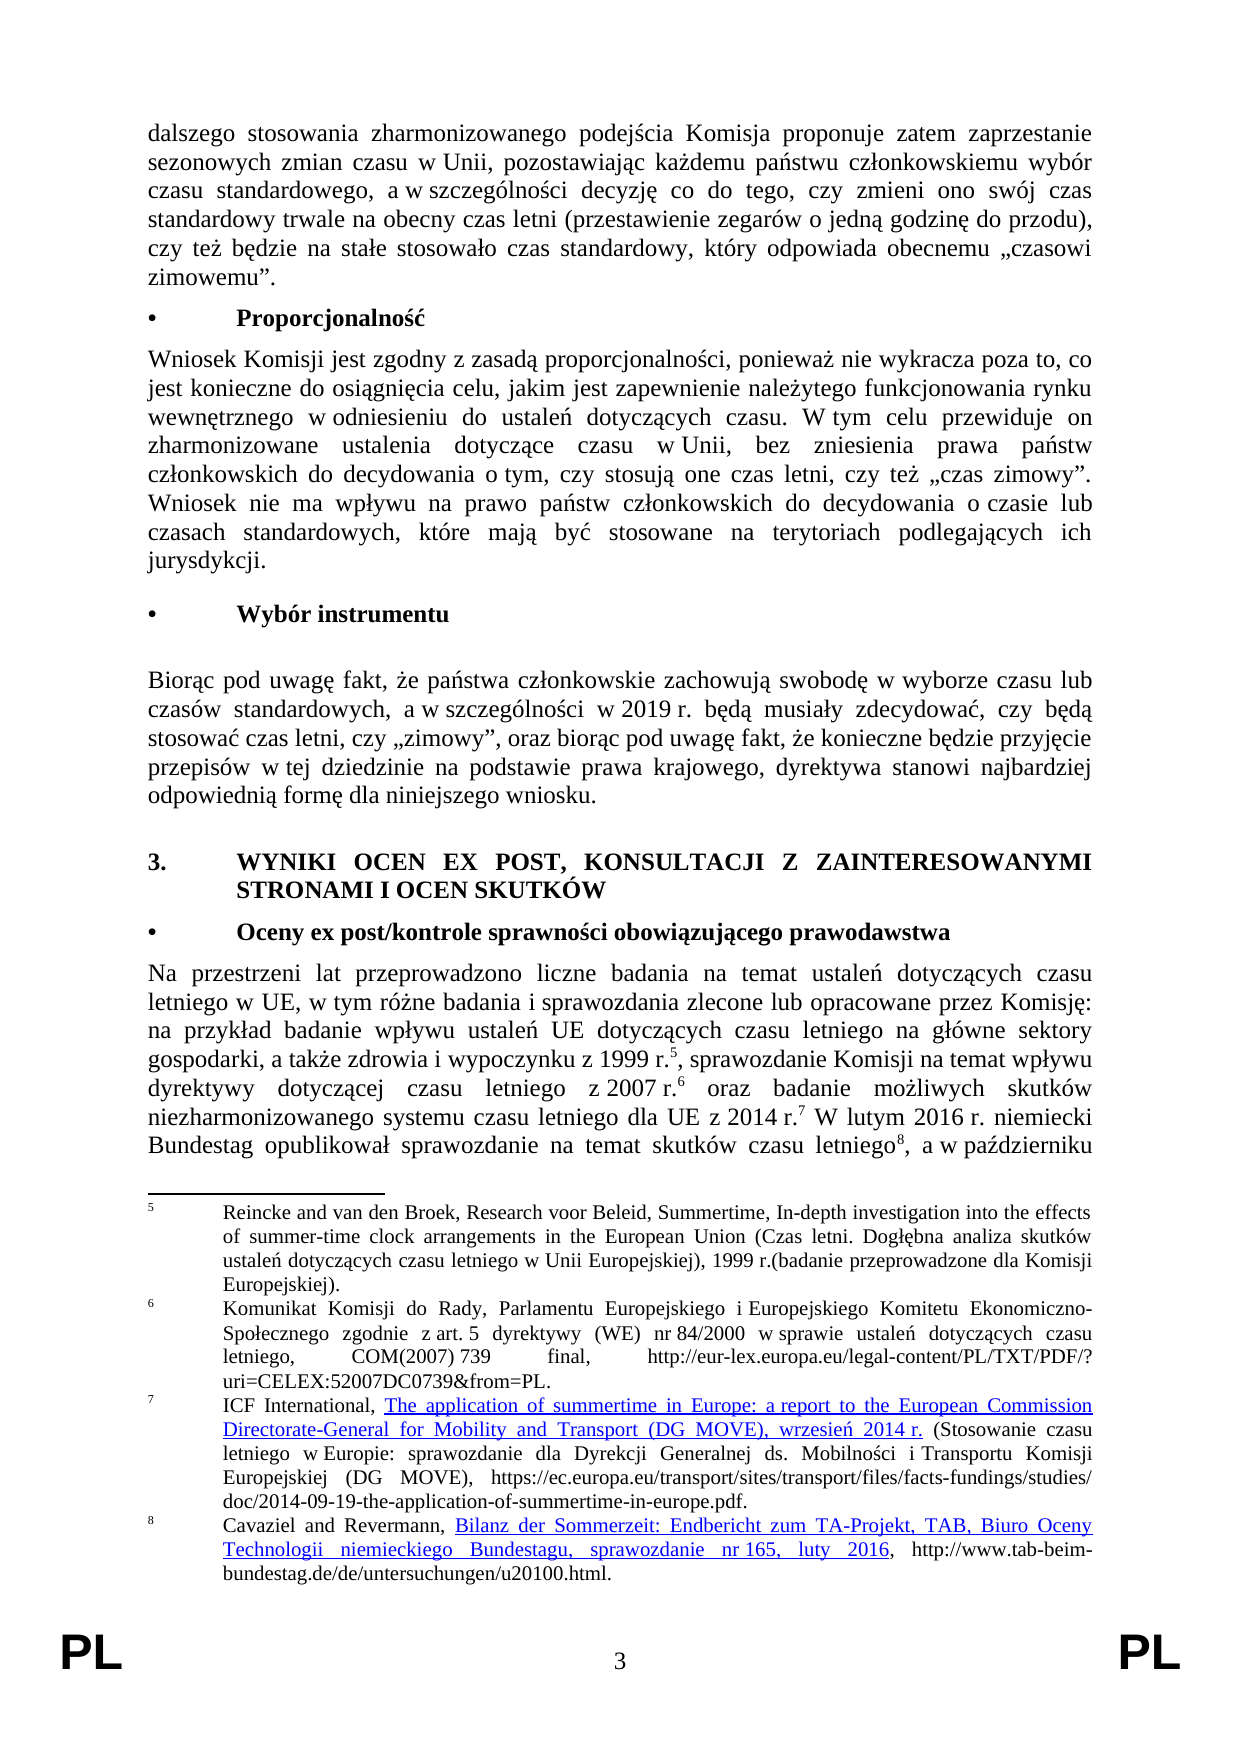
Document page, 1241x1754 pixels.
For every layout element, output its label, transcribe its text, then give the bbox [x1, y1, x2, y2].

subtitle • Wybór instrumentu [148, 599, 1093, 628]
text Na przestrzeni lat przeprowadzono liczne badania na temat ustaleń dotyczących czasu letniego w UE, w tym różne badania i sprawozdania zlecone lub opracowane przez Komisję: na przykład badanie wpływu ustaleń UE dotyczących czasu letniego na główne sektory gospodarki, a także zdrowia i wypoczynku z 1999 r., sprawozdanie Komisji na temat wpływu dyrektywy dotyczącej czasu letniego z 2007 r. oraz badanie możliwych skutków niezharmonizowanego systemu czasu letniego dla UE z 2014 r. W lutym 2016 r. niemiecki Bundestag opublikował sprawozdanie na temat skutków czasu letniego, a w październiku 2017 r. Biuro Analiz Parlamentu Europejskiego przedstawiło sprawozdanie podsumowujące aktualny stan wiedzy dotyczącej czasu letniego. [148, 958, 1093, 1159]
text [148, 118, 1093, 291]
subtitle • Oceny ex post/kontrole sprawności obowiązującego prawodawstwa [148, 917, 1093, 946]
subtitle • Proporcjonalność [148, 303, 1093, 332]
text Wniosek Komisji jest zgodny z zasadą proporcjonalności, ponieważ nie wykracza poza to, co jest konieczne do osiągnięcia celu, jakim jest zapewnienie należytego funkcjonowania rynku wewnętrznego w odniesieniu do ustaleń dotyczących czasu. W tym celu przewiduje on zharmonizowane ustalenia dotyczące czasu w Unii, bez zniesienia prawa państw członkowskich do decydowania o tym, czy stosują one czas letni, czy też „czas zimowy”. Wniosek nie ma wpływu na prawo państw członkowskich do decydowania o czasie lub czasach standardowych, które mają być stosowane na terytoriach podlegających ich jurysdykcji. [148, 344, 1093, 574]
subtitle 3. WYNIKI OCEN EX POST, KONSULTACJI Z ZAINTERESOWANYMI STRONAMI I OCEN SKUTKÓW [148, 847, 1093, 904]
subtitle Biorąc pod uwagę fakt, że państwa członkowskie zachowują swobodę w wyborze czasu lub czasów standardowych, a w szczególności w 2019 r. będą musiały zdecydować, czy będą stosować czas letni, czy „zimowy”, oraz biorąc pod uwagę fakt, że konieczne będzie przyjęcie przepisów w tej dziedzinie na podstawie prawa krajowego, dyrektywa stanowi najbardziej odpowiednią formę dla niniejszego wniosku. [148, 666, 1093, 809]
